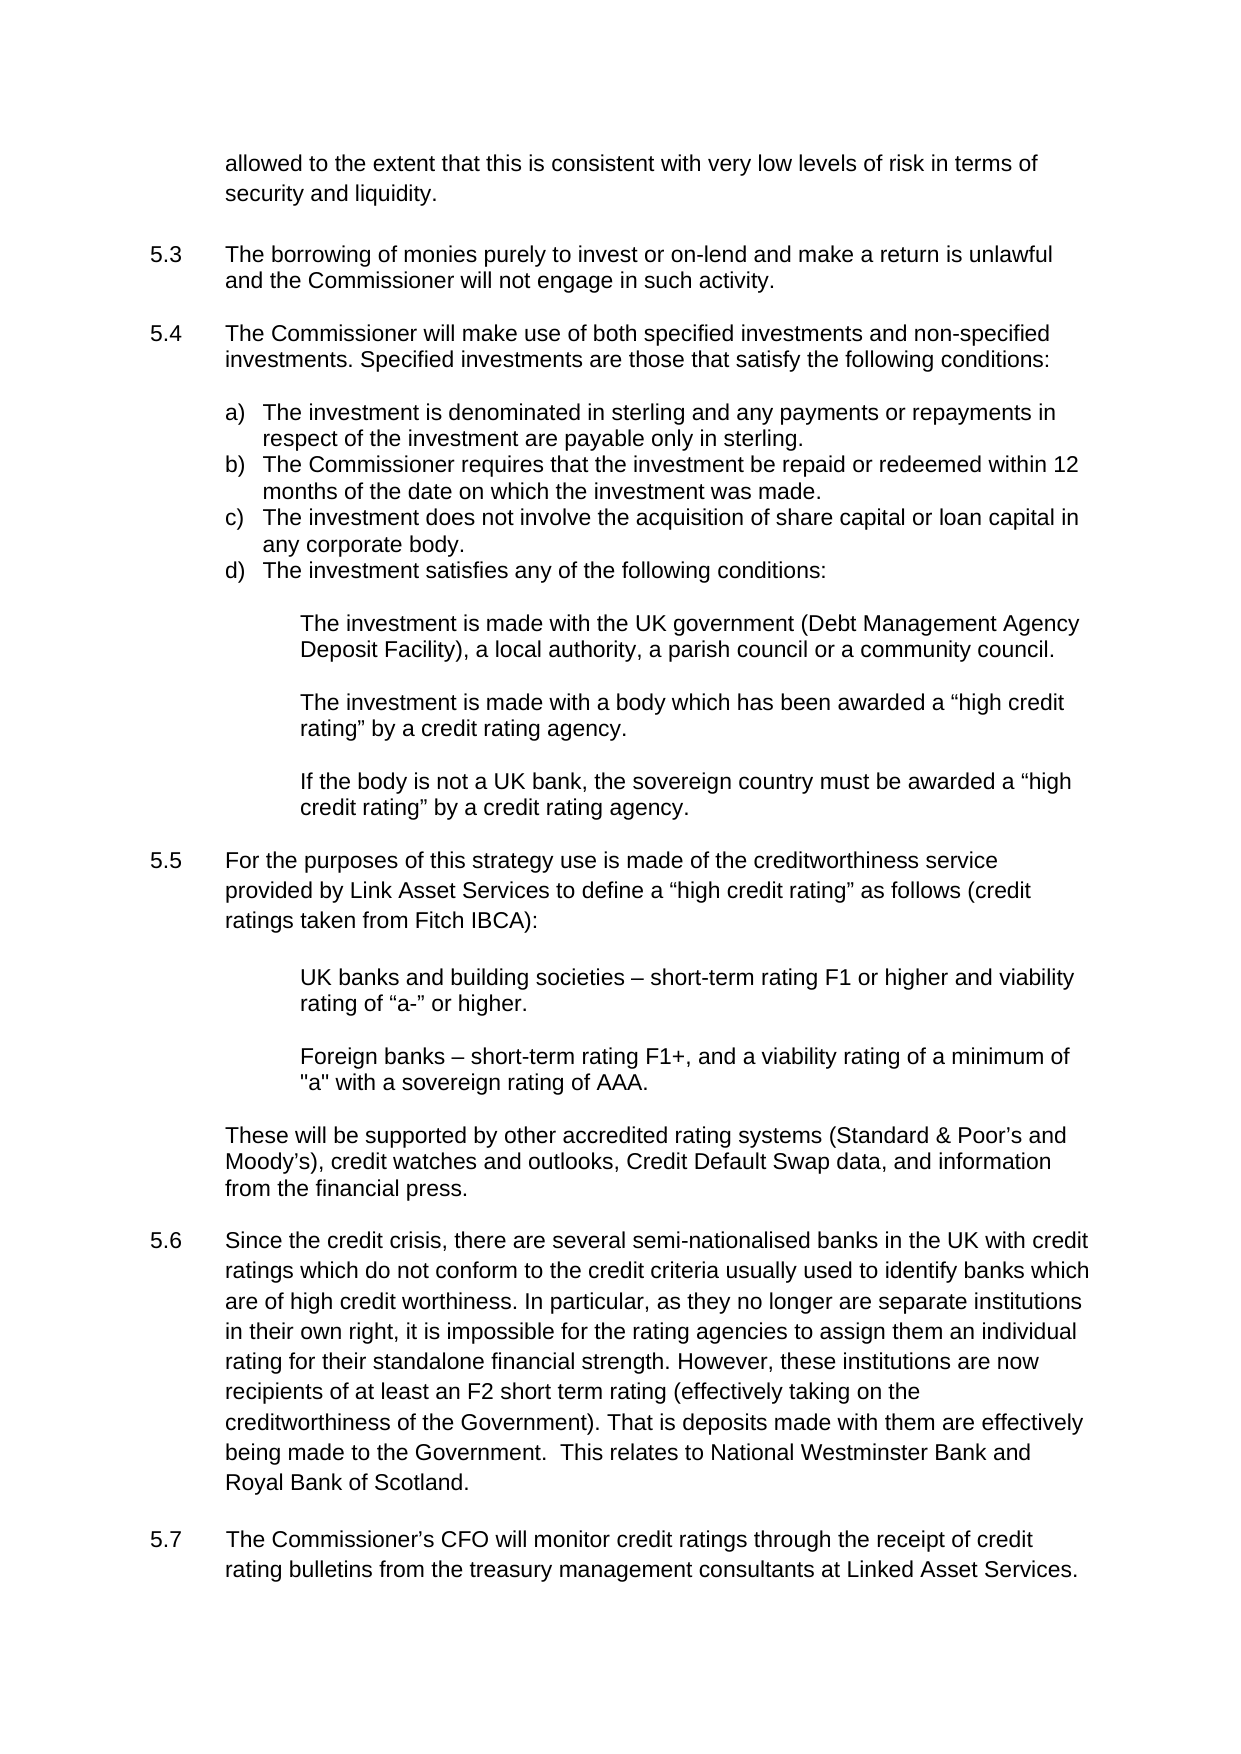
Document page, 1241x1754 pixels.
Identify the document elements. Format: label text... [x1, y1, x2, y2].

list The Commissioner requires that the investment be repaid or redeemed within 12 months of the date on which the investment was made. [225, 451, 1090, 504]
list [150, 1526, 1090, 1582]
text These will be supported by other accredited rating systems (Standard & Poor’s and Moody’s), credit watches and outlooks, Credit Default Swap data, and information from the financial press. [225, 1122, 1090, 1201]
text If the body is not a UK bank, the sovereign country must be awarded a “high credit rating” by a credit rating agency. [300, 768, 1090, 820]
list The investment is denominated in sterling and any payments or repayments in respect of the investment are payable only in sterling. [225, 399, 1090, 451]
list For the purposes of this strategy use is made of the creditworthiness service provided by Link Asset Services to define a “high credit rating” as follows (credit ratings taken from Fitch IBCA): [150, 847, 1090, 933]
text The investment is made with a body which has been awarded a “high credit rating” by a credit rating agency. [300, 689, 1090, 741]
text UK banks and building societies – short-term rating F1 or higher and viability rating of “a-” or higher. [300, 964, 1090, 1016]
list The borrowing of monies purely to invest or on-lend and make a return is unlawful and the Commissioner will not engage in such activity. [150, 241, 1090, 293]
list The investment does not involve the acquisition of share capital or loan capital in any corporate body. [225, 504, 1090, 557]
list The investment satisfies any of the following conditions: [225, 557, 1090, 583]
list Since the credit crisis, there are several semi-nationalised banks in the UK with credit ratings which do not conform to the credit criteria usually used to identify banks which are of high credit worthiness. In particular, as they no longer are separate institutions in their own right, it is impossible for the rating agencies to assign them an individual rating for their standalone financial strength. However, these institutions are now recipients of at least an F2 short term rating (effectively taking on the creditworthiness of the Government). That is deposits made with them are effectively being made to the Government. This relates to National Westminster Bank and Royal Bank of Scotland. [150, 1227, 1090, 1495]
text Foreign banks – short-term rating F1+, and a viability rating of a minimum of "a" with a sovereign rating of AAA. [300, 1043, 1090, 1096]
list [150, 150, 1090, 207]
list The Commissioner will make use of both specified investments and non-specified investments. Specified investments are those that satisfy the following conditions: [150, 320, 1090, 372]
text The investment is made with the UK government (Debt Management Agency Deposit Facility), a local authority, a parish council or a community council. [300, 609, 1090, 662]
